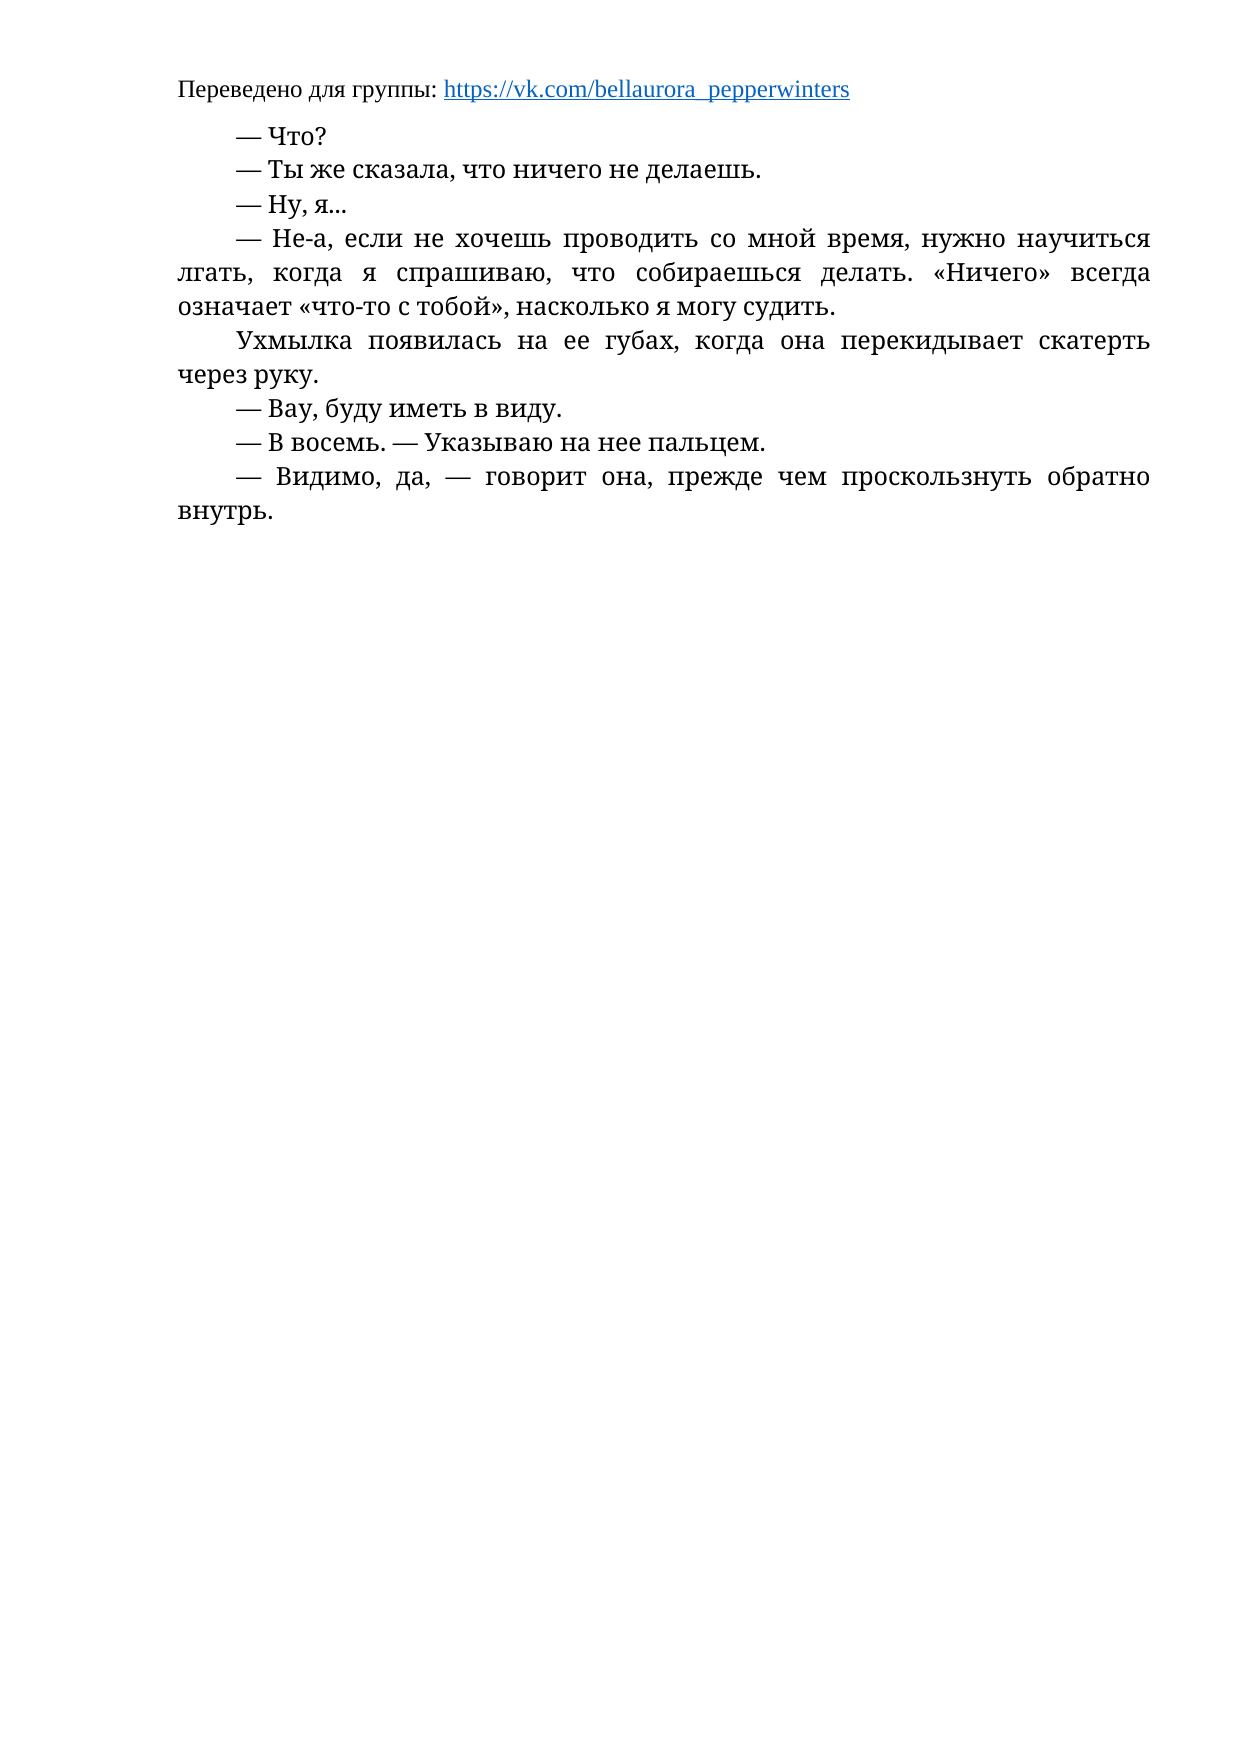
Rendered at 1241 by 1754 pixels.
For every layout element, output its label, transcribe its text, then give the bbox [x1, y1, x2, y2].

text — Вау, буду иметь в виду. [177, 391, 1152, 425]
text — Ну, я... [177, 186, 1152, 220]
text — Не-а, если не хочешь проводить со мной время, нужно научиться лгать, когда я спрашиваю, что собираешься делать. «Ничего» всегда означает «что-то с тобой», насколько я могу судить. [177, 220, 1152, 322]
text Ухмылка появилась на ее губах, когда она перекидывает скатерть через руку. [177, 322, 1152, 391]
text — Видимо, да, — говорит она, прежде чем проскользнуть обратно внутрь. [177, 459, 1152, 527]
text — В восемь. — Указываю на нее пальцем. [177, 425, 1152, 459]
text — Ты же сказала, что ничего не делаешь. [177, 152, 1152, 186]
text — Что? [177, 118, 1152, 152]
